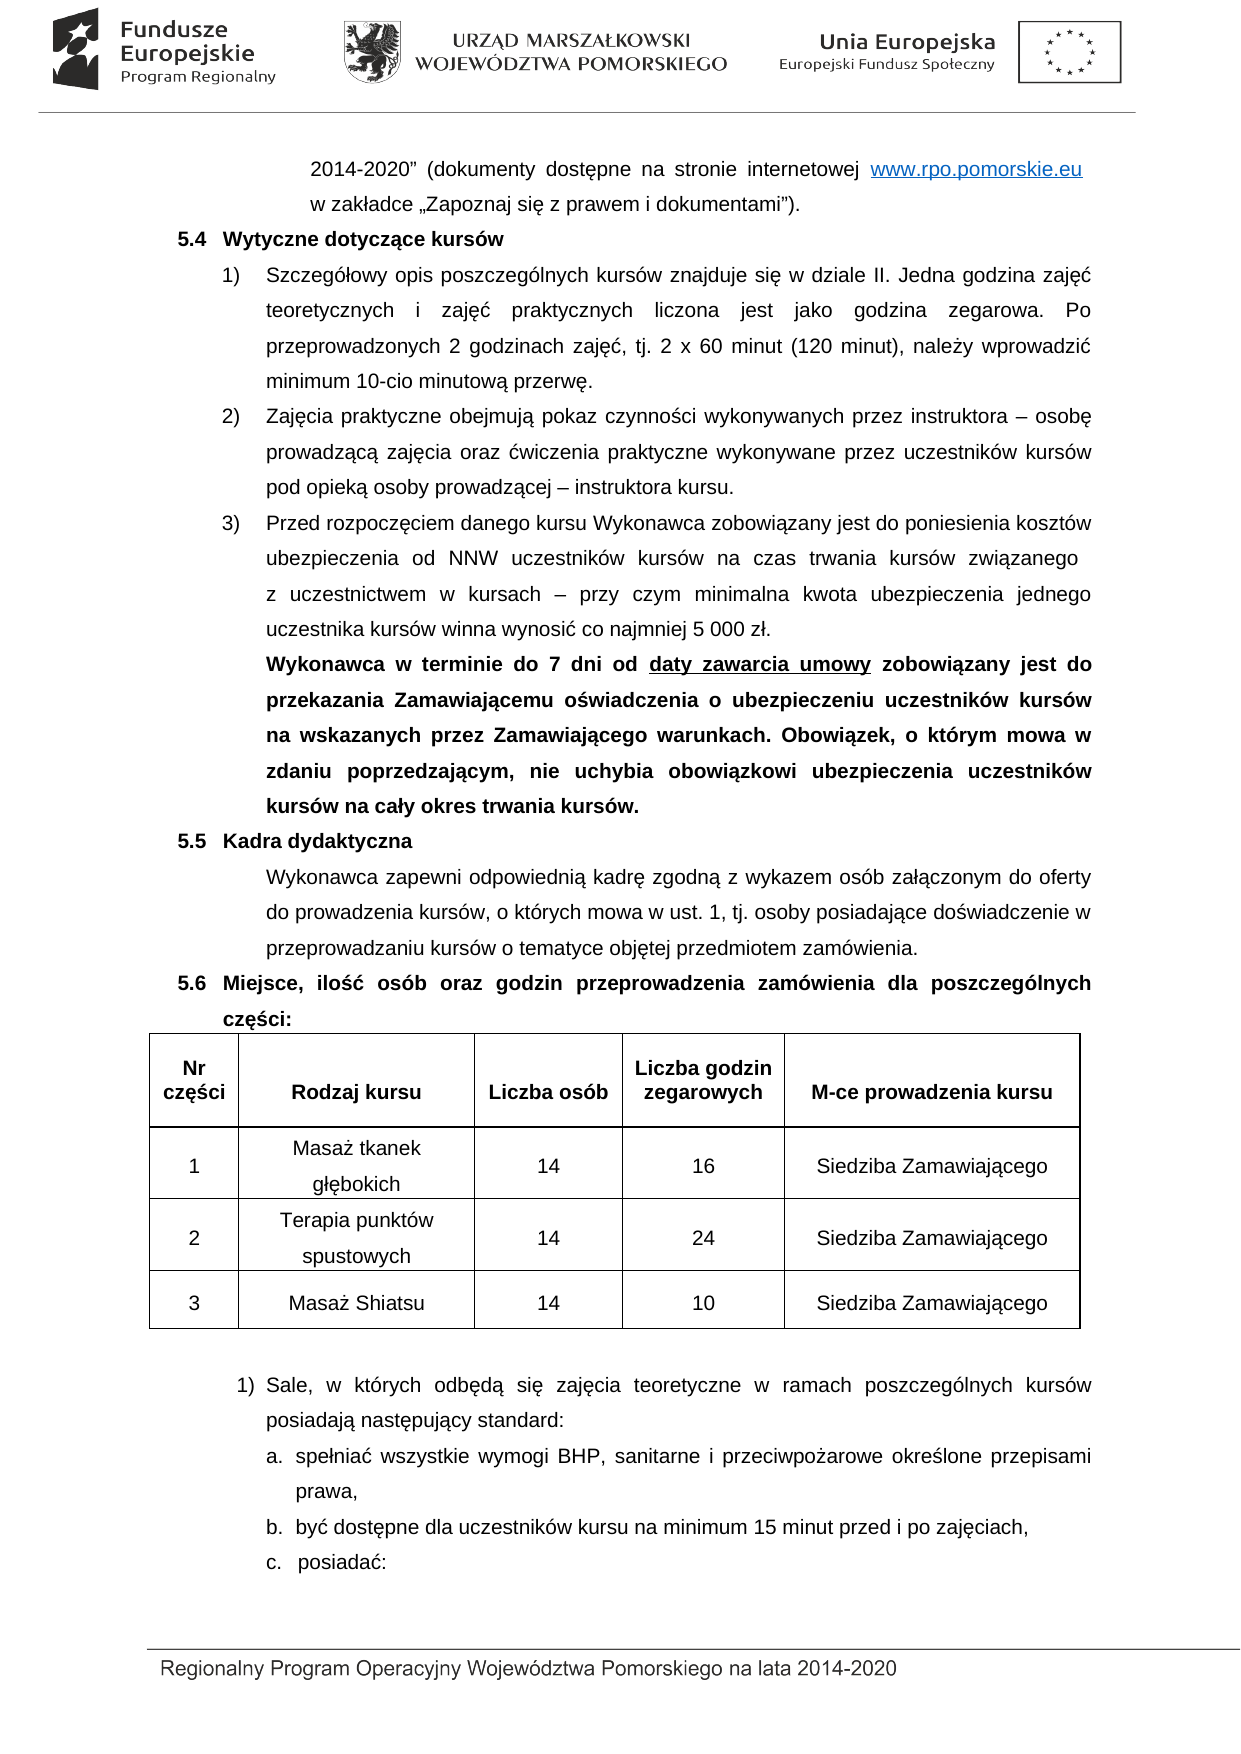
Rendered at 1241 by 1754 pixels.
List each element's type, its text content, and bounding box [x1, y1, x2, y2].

list być dostępne dla uczestników kursu na minimum 15 minut przed i po zajęciach, [266, 1506, 1092, 1541]
list Wytyczne dotyczące kursów [177, 218, 1092, 254]
table_cell Siedziba Zamawiającego [785, 1271, 1079, 1328]
table_header Liczba osób [475, 1034, 622, 1126]
table_header Nr części [150, 1034, 238, 1126]
list Zajęcia praktyczne obejmują pokaz czynności wykonywanych przez instruktora – osobę prowadzącą zajęcia oraz ćwiczenia praktyczne wykonywane przez uczestników kursów pod opieką osoby prowadzącej – instruktora kursu. [222, 396, 1092, 502]
table_cell 10 [623, 1271, 784, 1328]
table_header M-ce prowadzenia kursu [785, 1034, 1079, 1126]
text Wykonawca zapewni odpowiednią kadrę zgodną z wykazem osób załączonym do oferty do prowadzenia kursów, o których mowa w ust. 1, tj. osoby posiadające doświadczenie w przeprowadzaniu kursów o tematyce objętej przedmiotem zamówienia. [266, 856, 1092, 962]
table_cell 14 [475, 1199, 622, 1270]
table_cell Masaż Shiatsu [239, 1271, 474, 1328]
table_cell 24 [623, 1199, 784, 1270]
table_cell 14 [475, 1128, 622, 1198]
list Szczegółowy opis poszczególnych kursów znajduje się w dziale II. Jedna godzina zajęć teoretycznych i zajęć praktycznych liczona jest jako godzina zegarowa. Po przeprowadzonych 2 godzinach zajęć, tj. 2 x 60 minut (120 minut), należy wprowadzić minimum 10-cio minutową przerwę. [222, 254, 1092, 396]
list Sale, w których odbędą się zajęcia teoretyczne w ramach poszczególnych kursów posiadają następujący standard: [236, 1364, 1092, 1435]
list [266, 148, 1092, 218]
list Przed rozpoczęciem danego kursu Wykonawca zobowiązany jest do poniesienia kosztów ubezpieczenia od NNW uczestników kursów na czas trwania kursów związanego z uczestnictwem w kursach – przy czym minimalna kwota ubezpieczenia jednego uczestnika kursów winna wynosić co najmniej 5 000 zł. [222, 502, 1092, 643]
text Wykonawca w terminie do 7 dni od daty zawarcia umowy zobowiązany jest do przekazania Zamawiającemu oświadczenia o ubezpieczeniu uczestników kursów na wskazanych przez Zamawiającego warunkach. Obowiązek, o którym mowa w zdaniu poprzedzającym, nie uchybia obowiązkowi ubezpieczenia uczestników kursów na cały okres trwania kursów. [266, 643, 1092, 821]
list Kadra dydaktyczna [177, 821, 1092, 856]
list spełniać wszystkie wymogi BHP, sanitarne i przeciwpożarowe określone przepisami prawa, [266, 1435, 1092, 1506]
table_cell Siedziba Zamawiającego [785, 1199, 1079, 1270]
table_cell 16 [623, 1128, 784, 1198]
picture [146, 1648, 1241, 1680]
table_cell 3 [150, 1271, 238, 1328]
table_cell Terapia punktów spustowych [239, 1199, 474, 1270]
list Miejsce, ilość osób oraz godzin przeprowadzenia zamówienia dla poszczególnych części: [177, 962, 1092, 1033]
table_cell Masaż tkanek głębokich [239, 1128, 474, 1198]
table_cell 2 [150, 1199, 238, 1270]
table_header Liczba godzin zegarowych [623, 1034, 784, 1126]
table_cell Siedziba Zamawiającego [785, 1128, 1079, 1198]
picture [38, 7, 1136, 113]
list posiadać: [266, 1541, 1092, 1577]
table_cell 1 [150, 1128, 238, 1198]
table_header Rodzaj kursu [239, 1034, 474, 1126]
table_cell 14 [475, 1271, 622, 1328]
